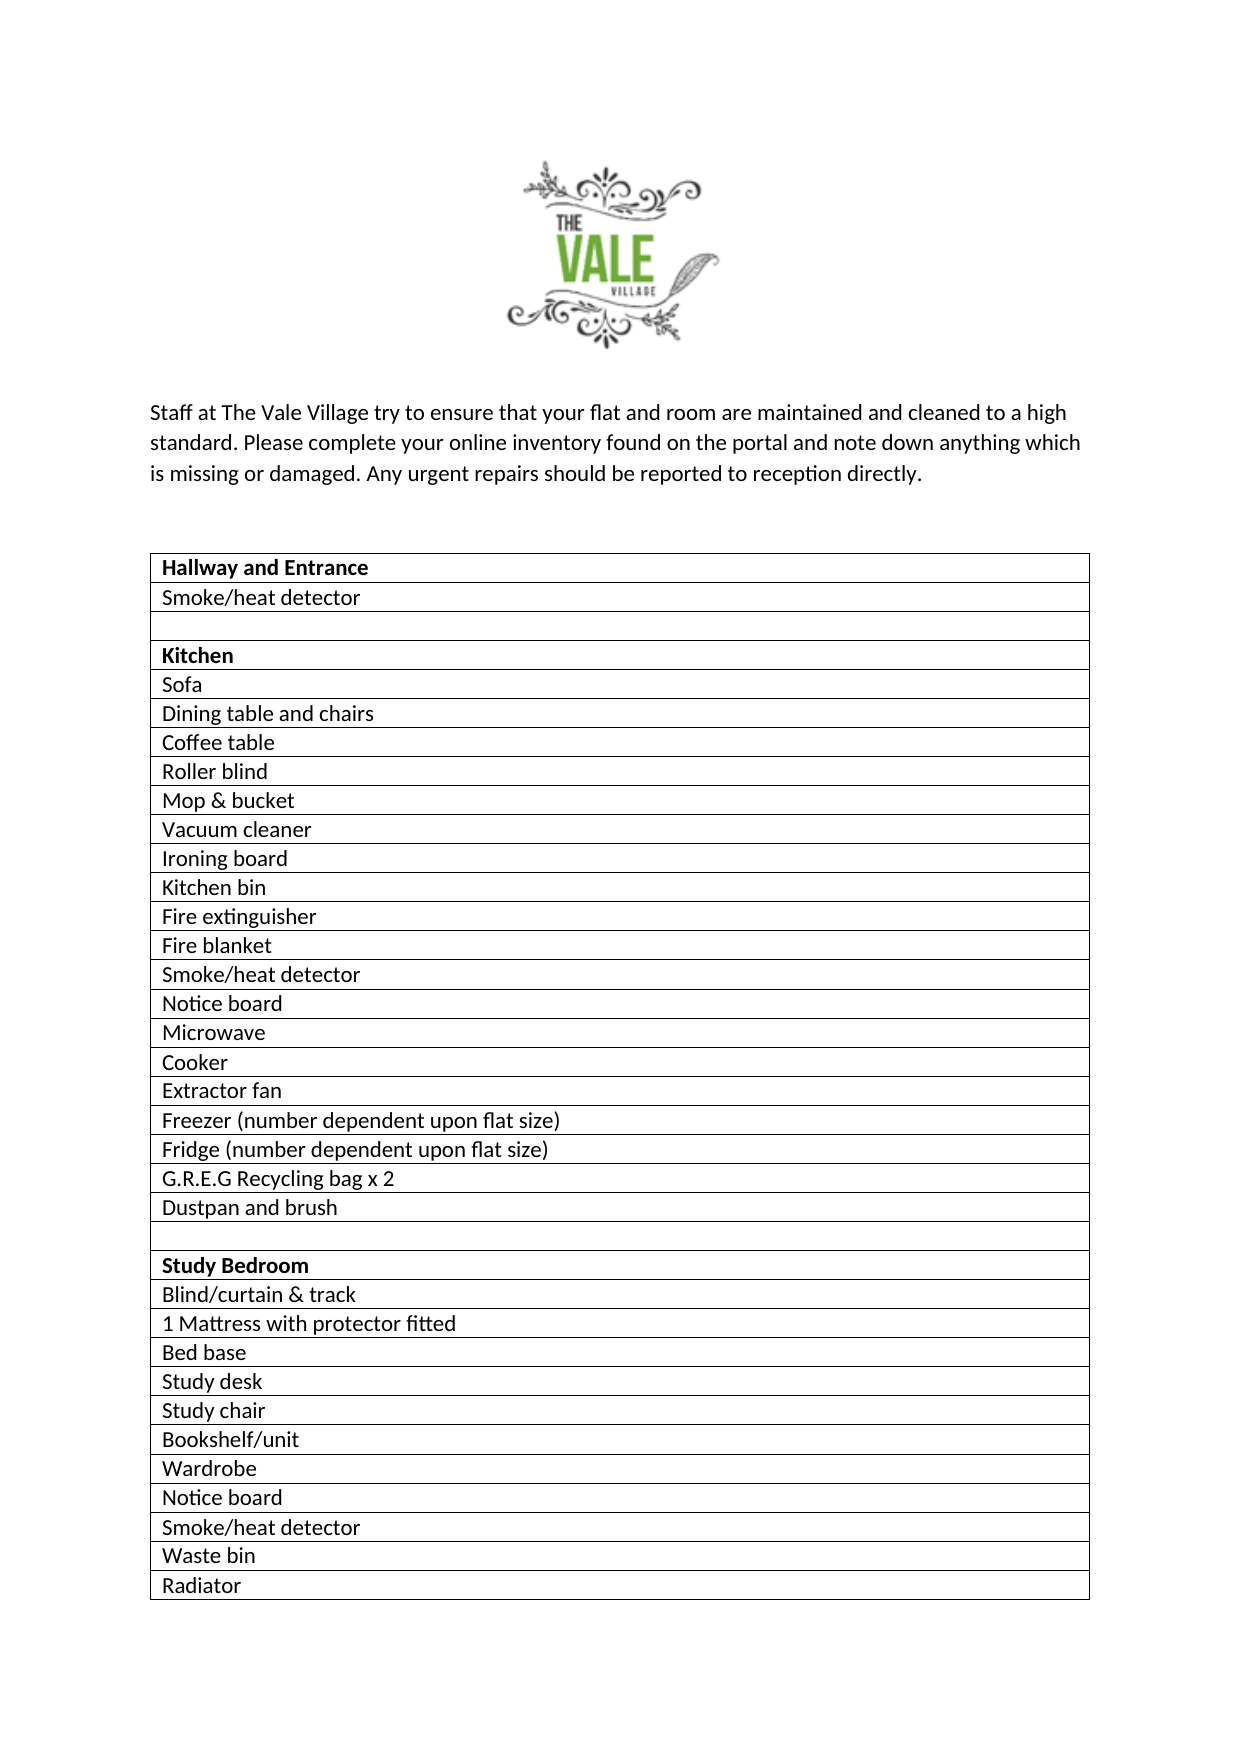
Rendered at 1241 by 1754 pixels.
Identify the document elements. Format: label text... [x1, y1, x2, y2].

picture [495, 150, 745, 380]
table_cell 1 Mattress with protector fitted [151, 1309, 1089, 1337]
table_cell Study desk [151, 1367, 1089, 1395]
text Staff at The Vale Village try to ensure that your flat and room are maintained and cleaned to a high standard. Please complete your online inventory found on the portal and note down anything which is missing or damaged. Any urgent repairs should be reported to reception directly. [150, 398, 1090, 487]
table_cell Mop & bucket [151, 786, 1089, 814]
table_cell G.R.E.G Recycling bag x 2 [151, 1164, 1089, 1192]
table_cell Ironing board [151, 844, 1089, 872]
table_cell Smoke/heat detector [151, 583, 1089, 611]
table_cell Kitchen [151, 641, 1089, 669]
table_cell Smoke/heat detector [151, 1513, 1089, 1541]
table_cell Dining table and chairs [151, 699, 1089, 727]
table_cell [151, 1222, 1089, 1250]
table_cell Notice board [151, 990, 1089, 1017]
table_cell [151, 612, 1089, 640]
table_cell Roller blind [151, 757, 1089, 785]
table_cell Blind/curtain & track [151, 1280, 1089, 1308]
table_cell Vacuum cleaner [151, 815, 1089, 843]
table_cell Notice board [151, 1484, 1089, 1512]
table_cell Dustpan and brush [151, 1193, 1089, 1221]
table_cell Extractor fan [151, 1077, 1089, 1105]
table_cell Study Bedroom [151, 1251, 1089, 1279]
table_cell Fire blanket [151, 931, 1089, 959]
table_cell Microwave [151, 1019, 1089, 1047]
table_cell Cooker [151, 1048, 1089, 1076]
table_cell Freezer (number dependent upon flat size) [151, 1106, 1089, 1134]
table_cell Radiator [151, 1571, 1089, 1599]
table_header Hallway and Entrance [151, 554, 1089, 582]
table_cell Bookshelf/unit [151, 1425, 1089, 1453]
table_cell Bed base [151, 1338, 1089, 1366]
table_cell Study chair [151, 1396, 1089, 1424]
table_cell Sofa [151, 670, 1089, 698]
table_cell Fridge (number dependent upon flat size) [151, 1135, 1089, 1163]
table_cell Smoke/heat detector [151, 960, 1089, 988]
table_cell Waste bin [151, 1542, 1089, 1570]
table_cell Fire extinguisher [151, 902, 1089, 930]
table_cell Kitchen bin [151, 873, 1089, 901]
table_cell Coffee table [151, 728, 1089, 756]
table_cell Wardrobe [151, 1455, 1089, 1482]
